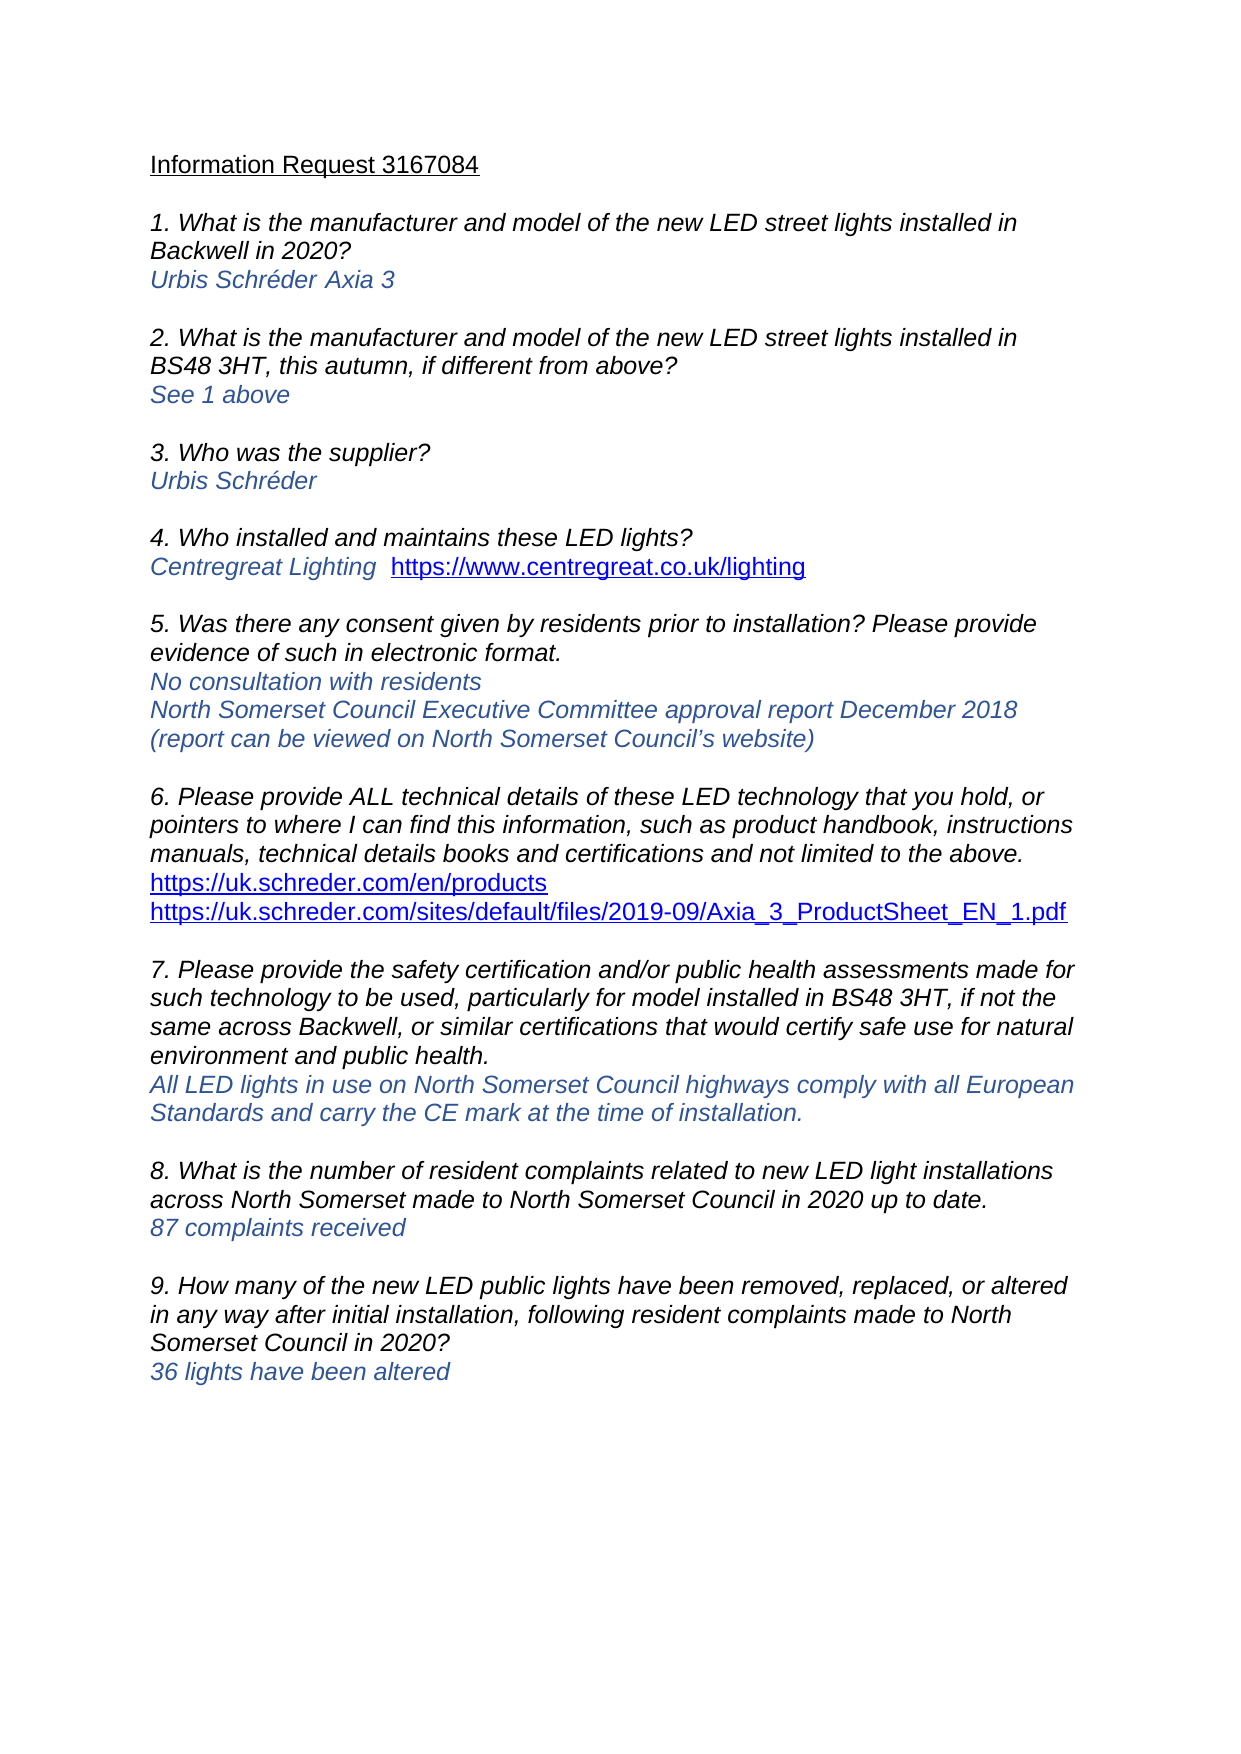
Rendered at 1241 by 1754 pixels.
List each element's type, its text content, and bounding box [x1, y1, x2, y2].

subtitle 2. What is the manufacturer and model of the new LED street lights installed in BS48 3HT, this autumn, if different from above? [150, 294, 1028, 380]
text 8. What is the number of resident complaints related to new LED light installations across North Somerset made to North Somerset Council in 2020 up to date. [150, 1127, 1090, 1213]
subtitle Urbis Schréder [150, 466, 1028, 495]
text All LED lights in use on North Somerset Council highways comply with all European Standards and carry the CE mark at the time of installation. [150, 1070, 1090, 1127]
subtitle See 1 above [150, 380, 1028, 409]
text No consultation with residents [150, 667, 1090, 696]
subtitle Information Request 3167084 [150, 150, 1028, 179]
text https://uk.schreder.com/sites/default/files/2019-09/Axia_3_ProductSheet_EN_1.pdf [150, 897, 1090, 926]
text 87 complaints received [150, 1213, 1090, 1242]
subtitle 1. What is the manufacturer and model of the new LED street lights installed in Backwell in 2020? [150, 207, 1028, 265]
subtitle Urbis Schréder Axia 3 [150, 265, 1028, 294]
text 36 lights have been altered [150, 1357, 1090, 1386]
text https://uk.schreder.com/en/products [150, 868, 1090, 897]
text 7. Please provide the safety certification and/or public health assessments made for such technology to be used, particularly for model installed in BS48 3HT, if not the same across Backwell, or similar certifications that would certify safe use for natural environment and public health. [150, 926, 1090, 1070]
text 9. How many of the new LED public lights have been removed, replaced, or altered in any way after initial installation, following resident complaints made to North Somerset Council in 2020? [150, 1242, 1090, 1357]
text 4. Who installed and maintains these LED lights? [150, 523, 1090, 552]
text Centregreat Lighting https://www.centregreat.co.uk/lighting [150, 552, 1090, 581]
text North Somerset Council Executive Committee approval report December 2018 (report can be viewed on North Somerset Council’s website) [150, 696, 1090, 753]
text 5. Was there any consent given by residents prior to installation? Please provide evidence of such in electronic format. [150, 581, 1090, 667]
subtitle 3. Who was the supplier? [150, 409, 1028, 466]
text 6. Please provide ALL technical details of these LED technology that you hold, or pointers to where I can find this information, such as product handbook, instructions manuals, technical details books and certifications and not limited to the above. [150, 753, 1090, 868]
